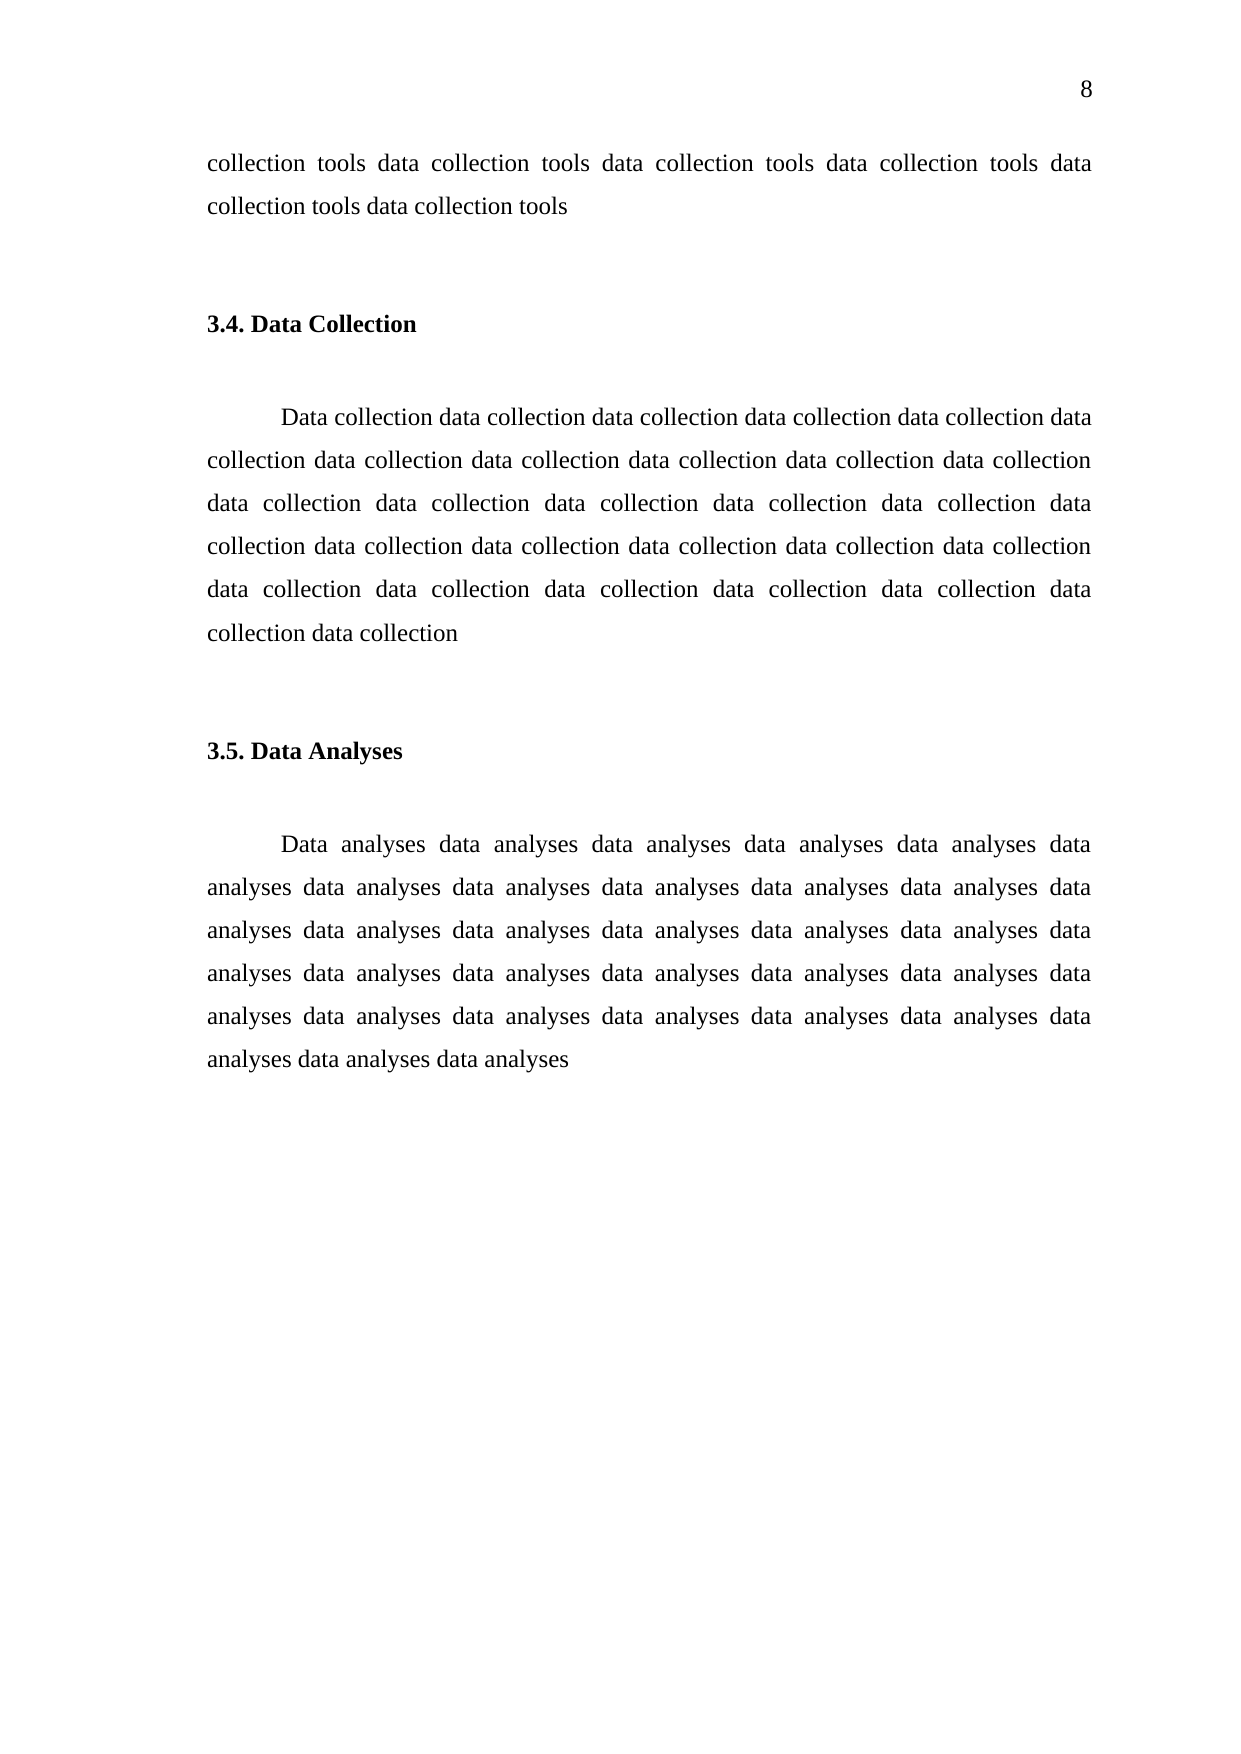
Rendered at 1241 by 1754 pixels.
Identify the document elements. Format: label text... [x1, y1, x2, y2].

text Data analyses data analyses data analyses data analyses data analyses data analyses data analyses data analyses data analyses data analyses data analyses data analyses data analyses data analyses data analyses data analyses data analyses data analyses data analyses data analyses data analyses data analyses data analyses data analyses data analyses data analyses data analyses data analyses data analyses data analyses data analyses data analyses [207, 829, 1092, 1073]
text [207, 148, 1092, 219]
text Data collection data collection data collection data collection data collection data collection data collection data collection data collection data collection data collection data collection data collection data collection data collection data collection data collection data collection data collection data collection data collection data collection data collection data collection data collection data collection data collection data collection data collection [207, 402, 1092, 646]
subtitle 3.5. Data Analyses [207, 736, 1092, 764]
subtitle 3.4. Data Collection [207, 309, 1092, 338]
